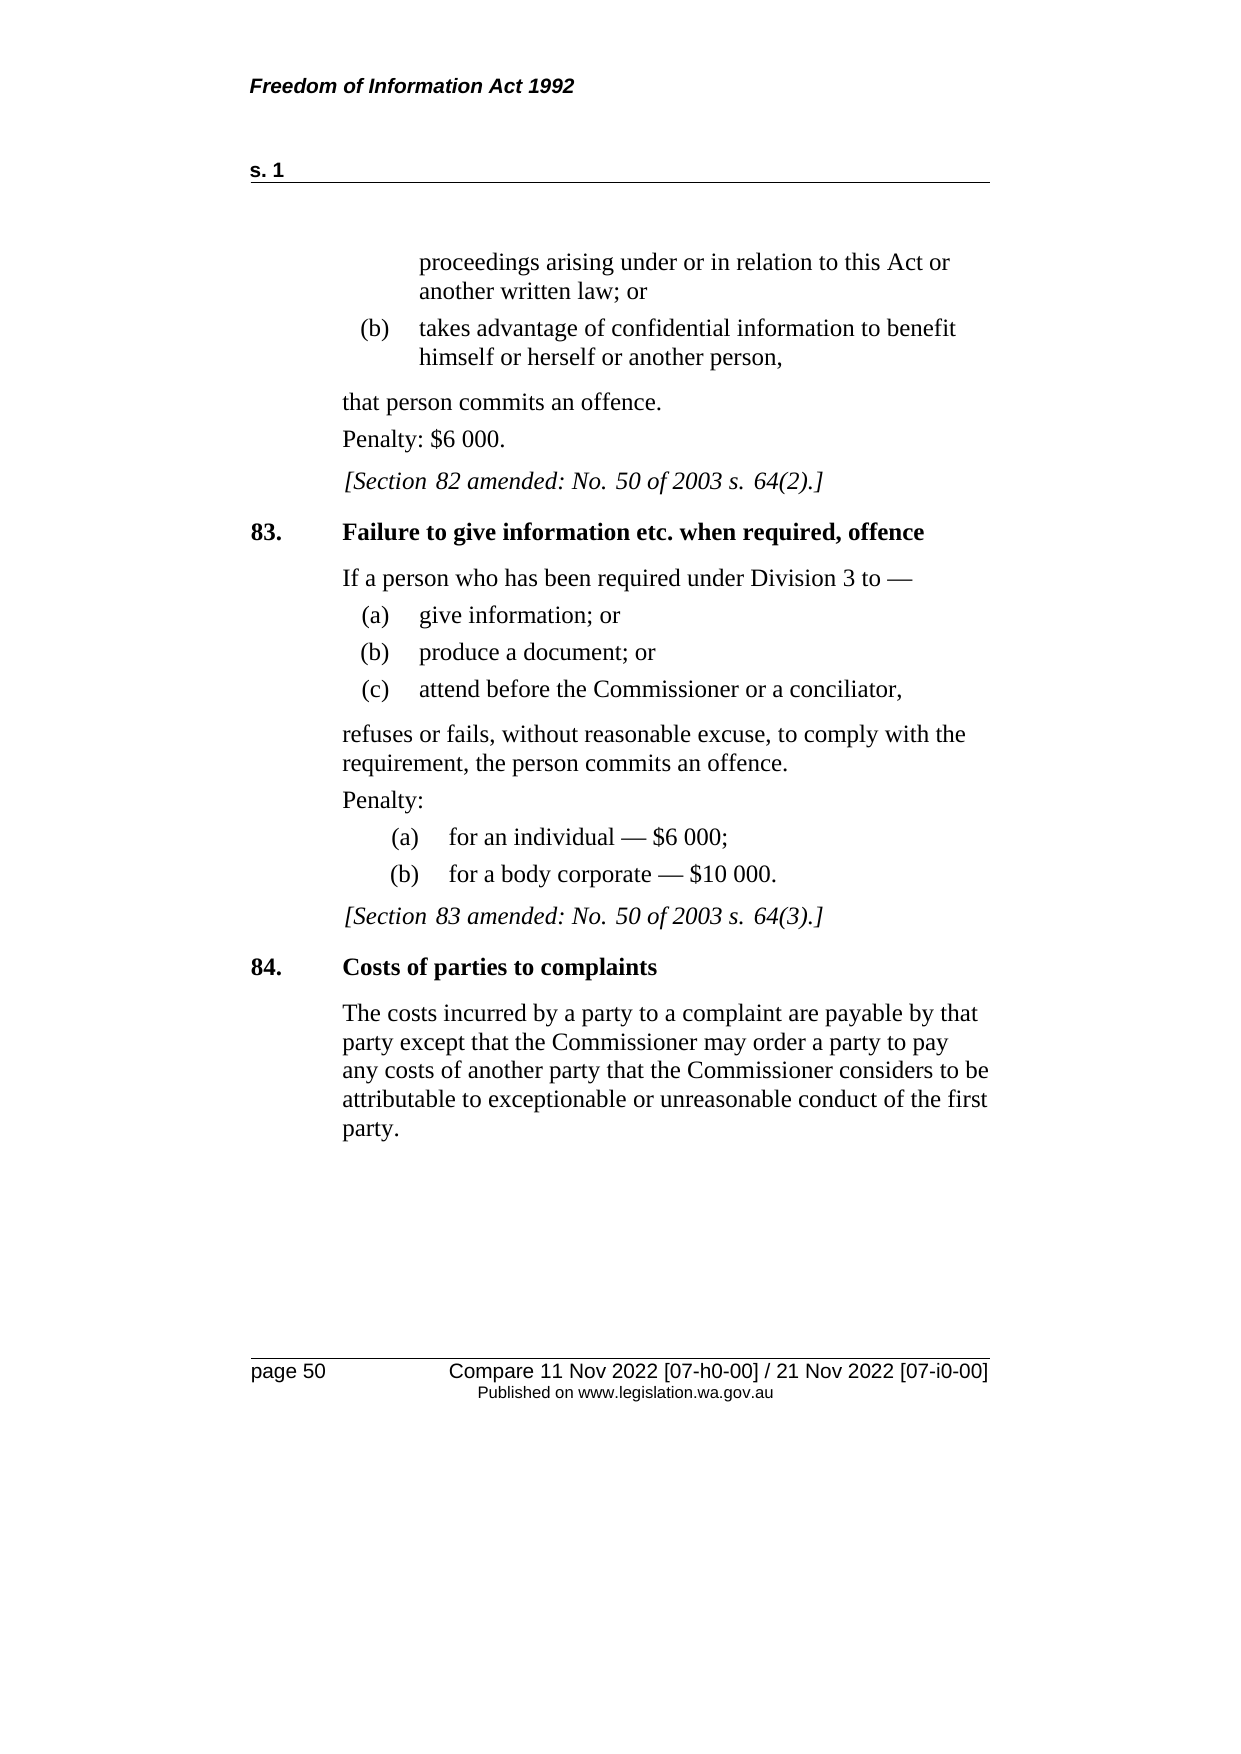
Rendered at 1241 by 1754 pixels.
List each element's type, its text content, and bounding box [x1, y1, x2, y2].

text refuses or fails, without reasonable excuse, to comply with the requirement, the person commits an offence. [251, 719, 990, 777]
text [Section 83 amended: No. 50 of 2003 s. 64(3).] [251, 901, 990, 929]
text Penalty: $6 000. [251, 424, 990, 453]
text (a) give information; or [251, 600, 990, 629]
text [Section 82 amended: No. 50 of 2003 s. 64(2).] [251, 466, 990, 494]
text that person commits an offence. [251, 387, 990, 416]
text (b) produce a document; or [251, 637, 990, 666]
text (c) attend before the Commissioner or a conciliator, [251, 674, 990, 703]
text The costs incurred by a party to a complaint are payable by that party except that the Commissioner may order a party to pay any costs of another party that the Commissioner considers to be attributable to exceptionable or unreasonable conduct of the first party. [251, 998, 990, 1142]
text If a person who has been required under Division 3 to — [251, 563, 990, 592]
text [251, 247, 990, 305]
text (a) for an individual — $6 000; [251, 822, 990, 851]
text Penalty: [251, 785, 990, 814]
text (b) for a body corporate — $10 000. [251, 859, 990, 888]
subtitle 83. Failure to give information etc. when required, offence [251, 517, 990, 546]
subtitle 84. Costs of parties to complaints [251, 952, 990, 981]
text (b) takes advantage of confidential information to benefit himself or herself or another person, [251, 313, 990, 371]
